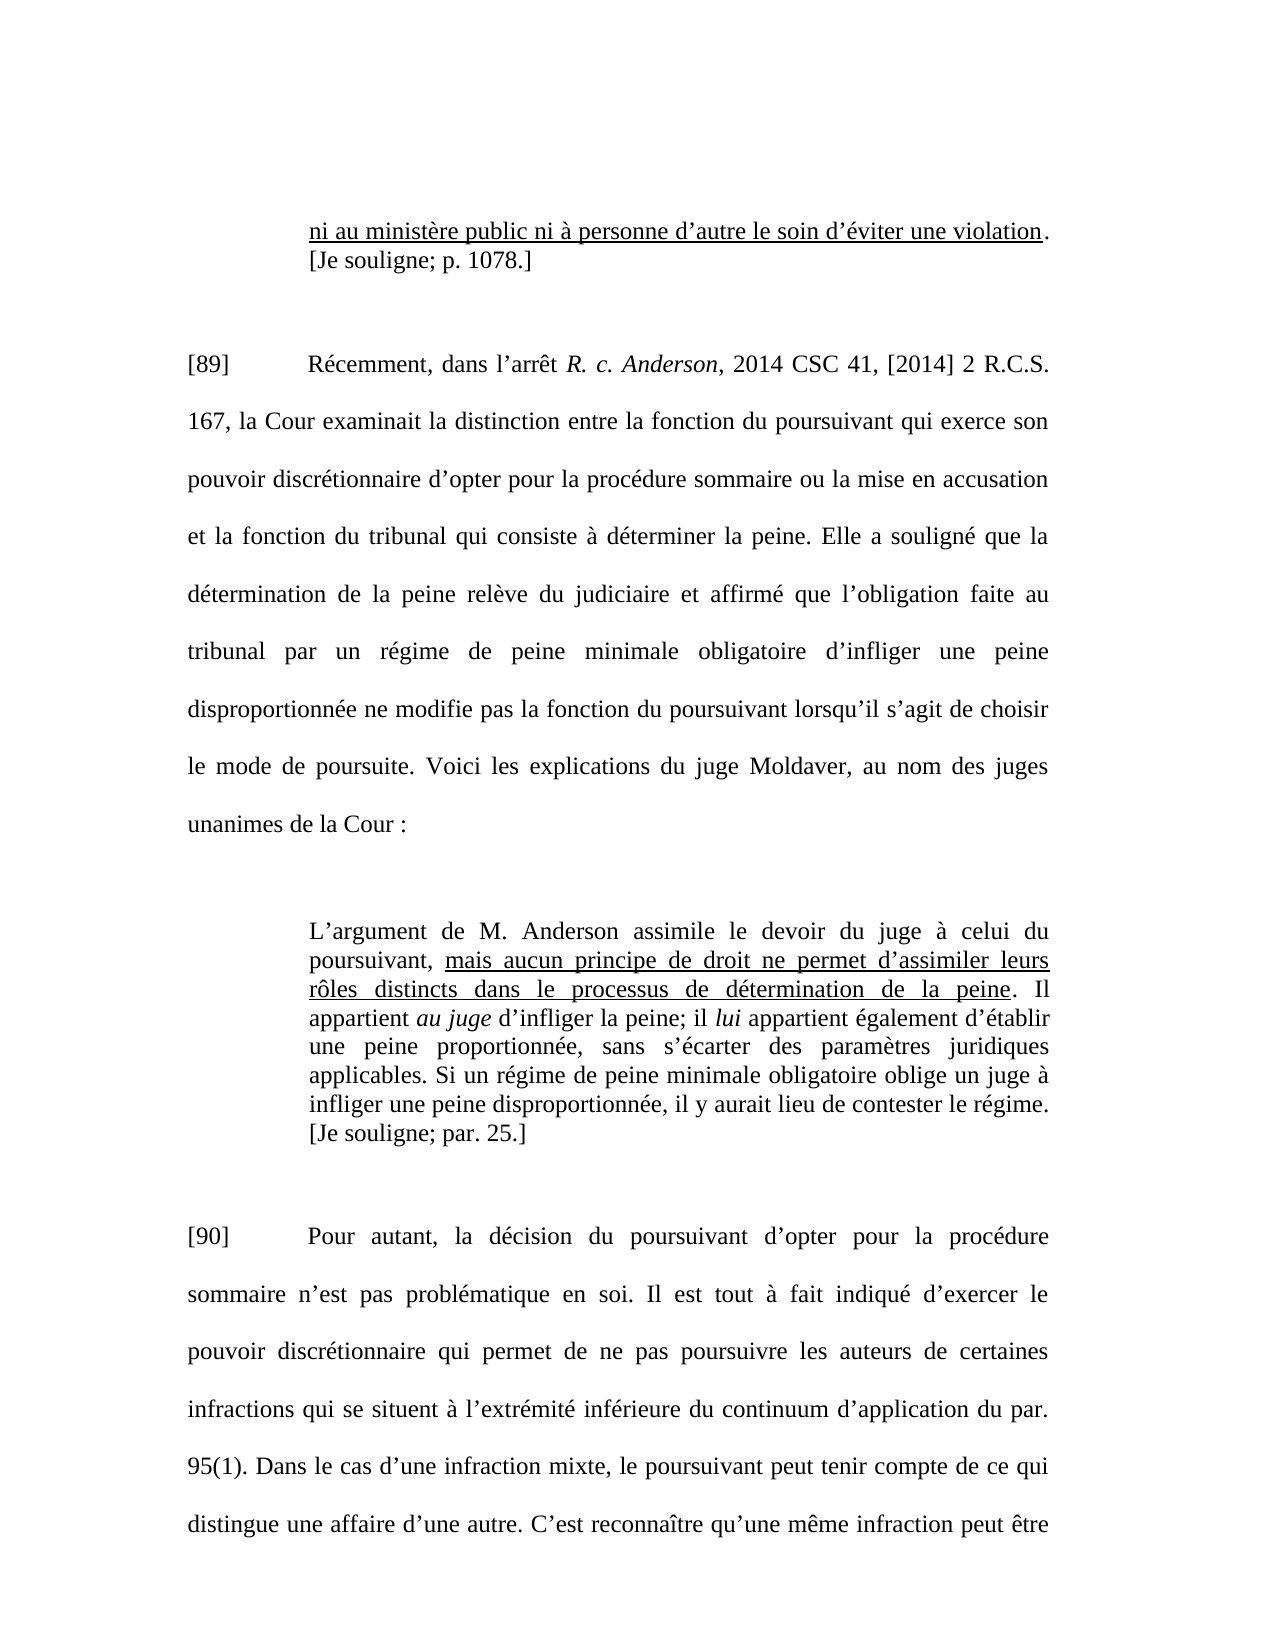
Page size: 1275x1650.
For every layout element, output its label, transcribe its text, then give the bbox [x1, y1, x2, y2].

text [187, 216, 1050, 274]
text Récemment, dans l’arrêt R. c. Anderson, 2014 CSC 41, [2014] 2 R.C.S. 167, la Cour examinait la distinction entre la fonction du poursuivant qui exerce son pouvoir discrétionnaire d’opter pour la procédure sommaire ou la mise en accusation et la fonction du tribunal qui consiste à déterminer la peine. Elle a souligné que la détermination de la peine relève du judiciaire et affirmé que l’obligation faite au tribunal par un régime de peine minimale obligatoire d’infliger une peine disproportionnée ne modifie pas la fonction du poursuivant lorsqu’il s’agit de choisir le mode de poursuite. Voici les explications du juge Moldaver, au nom des juges unanimes de la Cour : [187, 349, 1050, 838]
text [187, 1221, 1050, 1538]
text L’argument de M. Anderson assimile le devoir du juge à celui du poursuivant, mais aucun principe de droit ne permet d’assimiler leurs rôles distincts dans le processus de détermination de la peine. Il appartient au juge d’infliger la peine; il lui appartient également d’établir une peine proportionnée, sans s’écarter des paramètres juridiques applicables. Si un régime de peine minimale obligatoire oblige un juge à infliger une peine disproportionnée, il y aurait lieu de contester le régime. [Je souligne; par. 25.] [187, 916, 1050, 1146]
